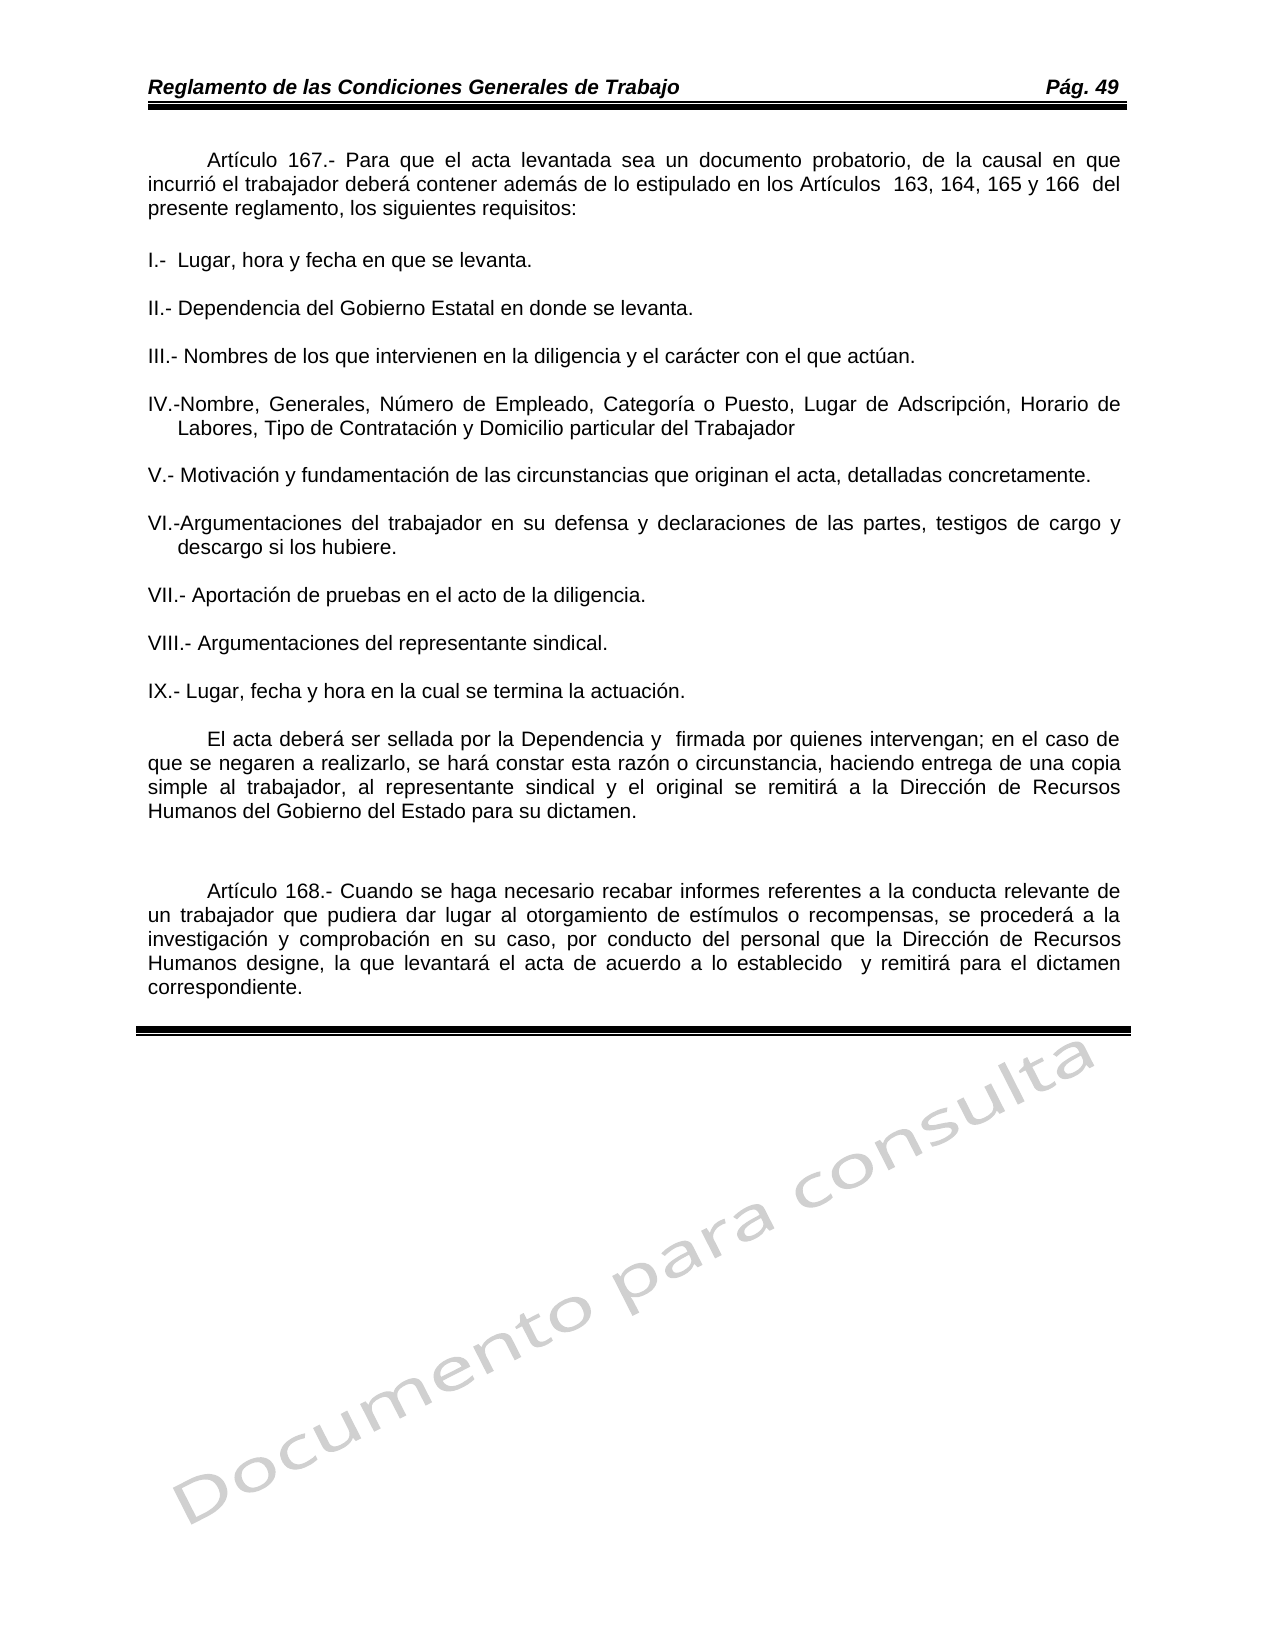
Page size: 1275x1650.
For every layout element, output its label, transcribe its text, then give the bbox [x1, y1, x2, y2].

text Artículo 167.- Para que el acta levantada sea un documento probatorio, de la causal en que incurrió el trabajador deberá contener además de lo estipulado en los Artículos 163, 164, 165 y 166 del presente reglamento, los siguientes requisitos: [148, 148, 1122, 219]
text IV.-Nombre, Generales, Número de Empleado, Categoría o Puesto, Lugar de Adscripción, Horario de Labores, Tipo de Contratación y Domicilio particular del Trabajador [148, 391, 1122, 439]
text VI.-Argumentaciones del trabajador en su defensa y declaraciones de las partes, testigos de cargo y descargo si los hubiere. [148, 511, 1122, 559]
text II.- Dependencia del Gobierno Estatal en donde se levanta. [148, 296, 1122, 319]
text VII.- Aportación de pruebas en el acto de la diligencia. [148, 583, 1122, 607]
text III.- Nombres de los que intervienen en la diligencia y el carácter con el que actúan. [148, 343, 1122, 367]
text VIII.- Argumentaciones del representante sindical. [148, 631, 1122, 655]
text V.- Motivación y fundamentación de las circunstancias que originan el acta, detalladas concretamente. [148, 463, 1122, 487]
text IX.- Lugar, fecha y hora en la cual se termina la actuación. [148, 679, 1122, 703]
text Artículo 168.- Cuando se haga necesario recabar informes referentes a la conducta relevante de un trabajador que pudiera dar lugar al otorgamiento de estímulos o recompensas, se procederá a la investigación y comprobación en su caso, por conducto del personal que la Dirección de Recursos Humanos designe, la que levantará el acta de acuerdo a lo establecido y remitirá para el dictamen correspondiente. [148, 879, 1122, 999]
text I.- Lugar, hora y fecha en que se levanta. [148, 248, 1122, 272]
text El acta deberá ser sellada por la Dependencia y firmada por quienes intervengan; en el caso de que se negaren a realizarlo, se hará constar esta razón o circunstancia, haciendo entrega de una copia simple al trabajador, al representante sindical y el original se remitirá a la Dirección de Recursos Humanos del Gobierno del Estado para su dictamen. [148, 727, 1122, 823]
